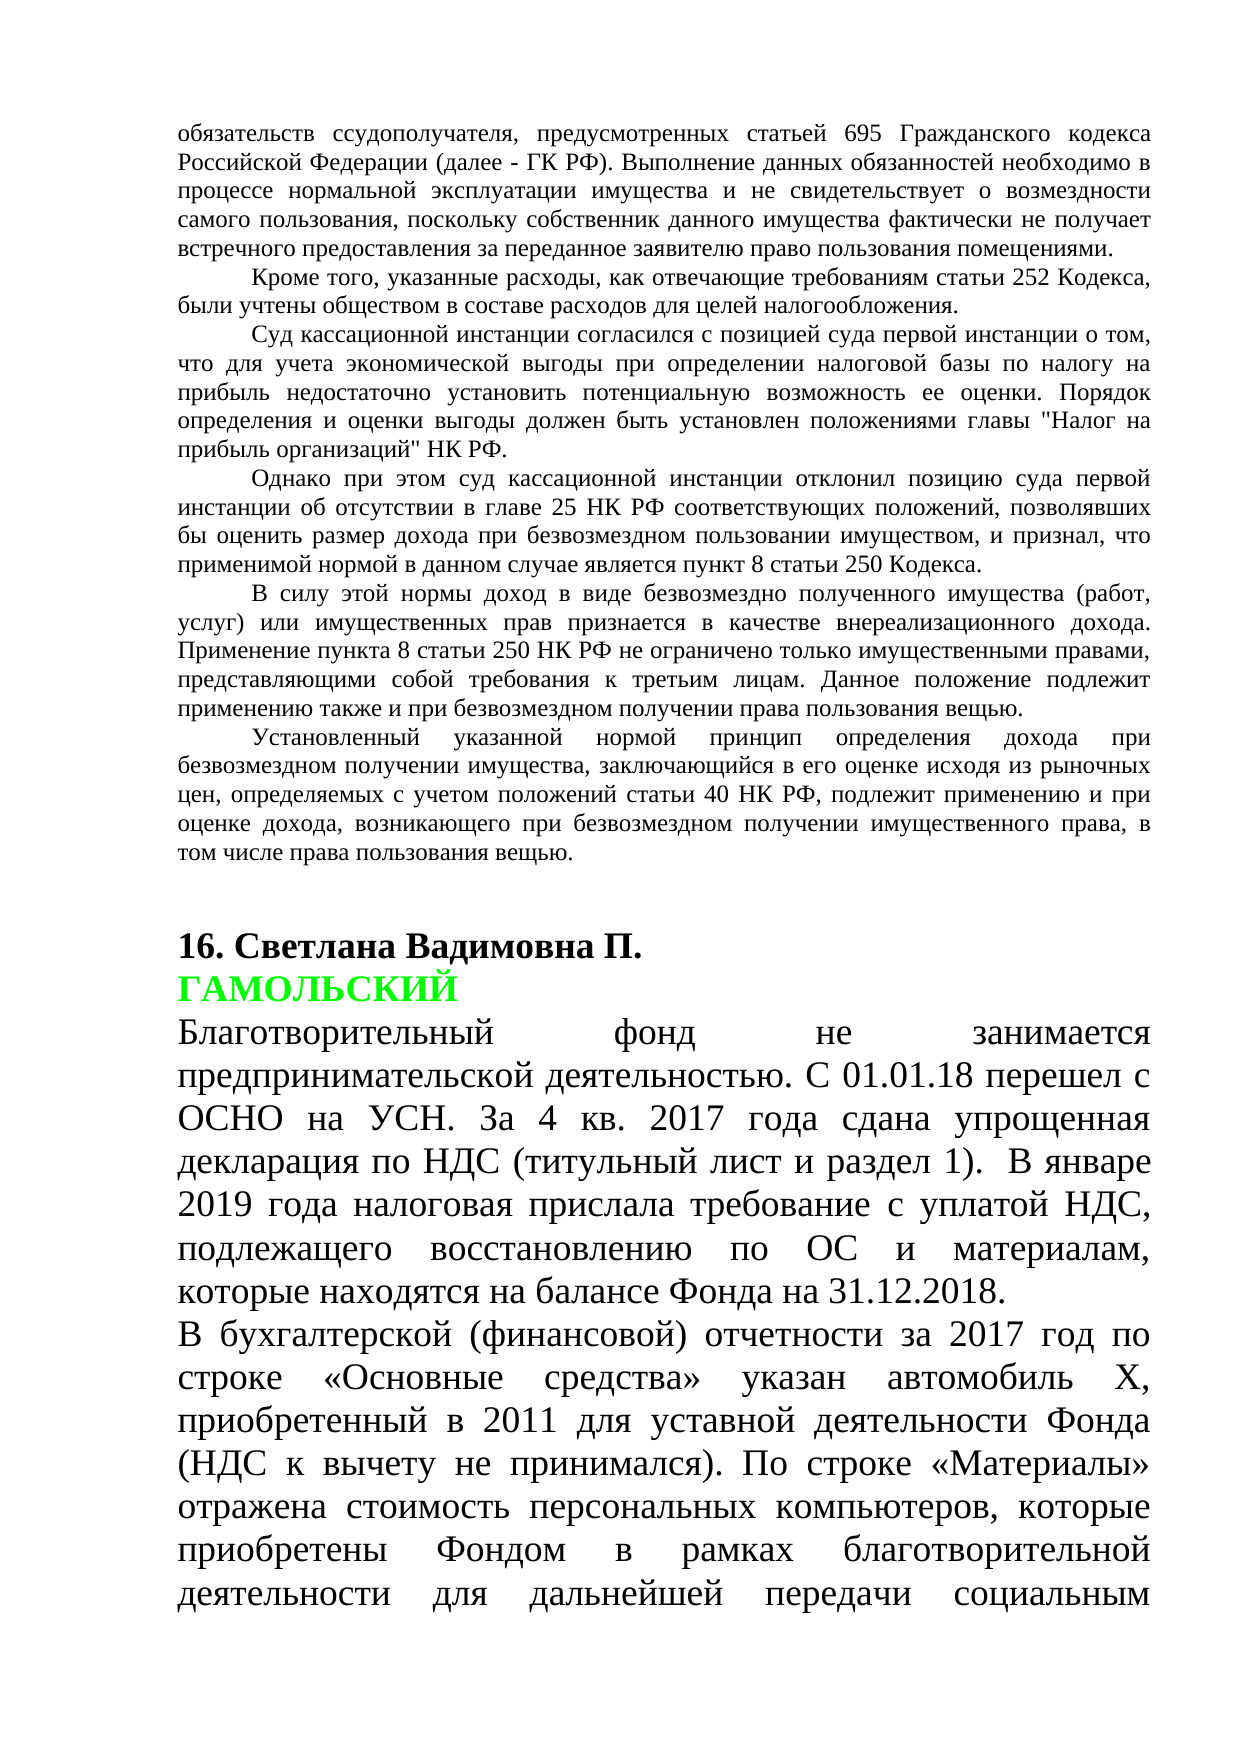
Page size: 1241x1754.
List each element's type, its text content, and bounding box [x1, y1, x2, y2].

text 16. Светлана Вадимовна П. [177, 923, 1152, 966]
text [177, 118, 1152, 262]
text Кроме того, указанные расходы, как отвечающие требованиям статьи 252 Кодекса, были учтены обществом в составе расходов для целей налогообложения. [177, 262, 1152, 319]
text Благотворительный фонд не занимается предпринимательской деятельностью. С 01.01.18 перешел с ОСНО на УСН. За 4 кв. 2017 года сдана упрощенная декларация по НДС (титульный лист и раздел 1). В январе 2019 года налоговая прислала требование с уплатой НДС, подлежащего восстановлению по ОС и материалам, которые находятся на балансе Фонда на 31.12.2018. [177, 1009, 1152, 1311]
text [177, 1311, 1152, 1613]
text Однако при этом суд кассационной инстанции отклонил позицию суда первой инстанции об отсутствии в главе 25 НК РФ соответствующих положений, позволявших бы оценить размер дохода при безвозмездном пользовании имуществом, и признал, что применимой нормой в данном случае является пункт 8 статьи 250 Кодекса. [177, 463, 1152, 578]
text В силу этой нормы доход в виде безвозмездно полученного имущества (работ, услуг) или имущественных прав признается в качестве внереализационного дохода. Применение пункта 8 статьи 250 НК РФ не ограничено только имущественными правами, представляющими собой требования к третьим лицам. Данное положение подлежит применению также и при безвозмездном получении права пользования вещью. [177, 578, 1152, 722]
text Суд кассационной инстанции согласился с позицией суда первой инстанции о том, что для учета экономической выгоды при определении налоговой базы по налогу на прибыль недостаточно установить потенциальную возможность ее оценки. Порядок определения и оценки выгоды должен быть установлен положениями главы "Налог на прибыль организаций" НК РФ. [177, 319, 1152, 463]
text ГАМОЛЬСКИЙ [177, 966, 1152, 1009]
text Установленный указанной нормой принцип определения дохода при безвозмездном получении имущества, заключающийся в его оценке исходя из рыночных цен, определяемых с учетом положений статьи 40 НК РФ, подлежит применению и при оценке дохода, возникающего при безвозмездном получении имущественного права, в том числе права пользования вещью. [177, 722, 1152, 866]
